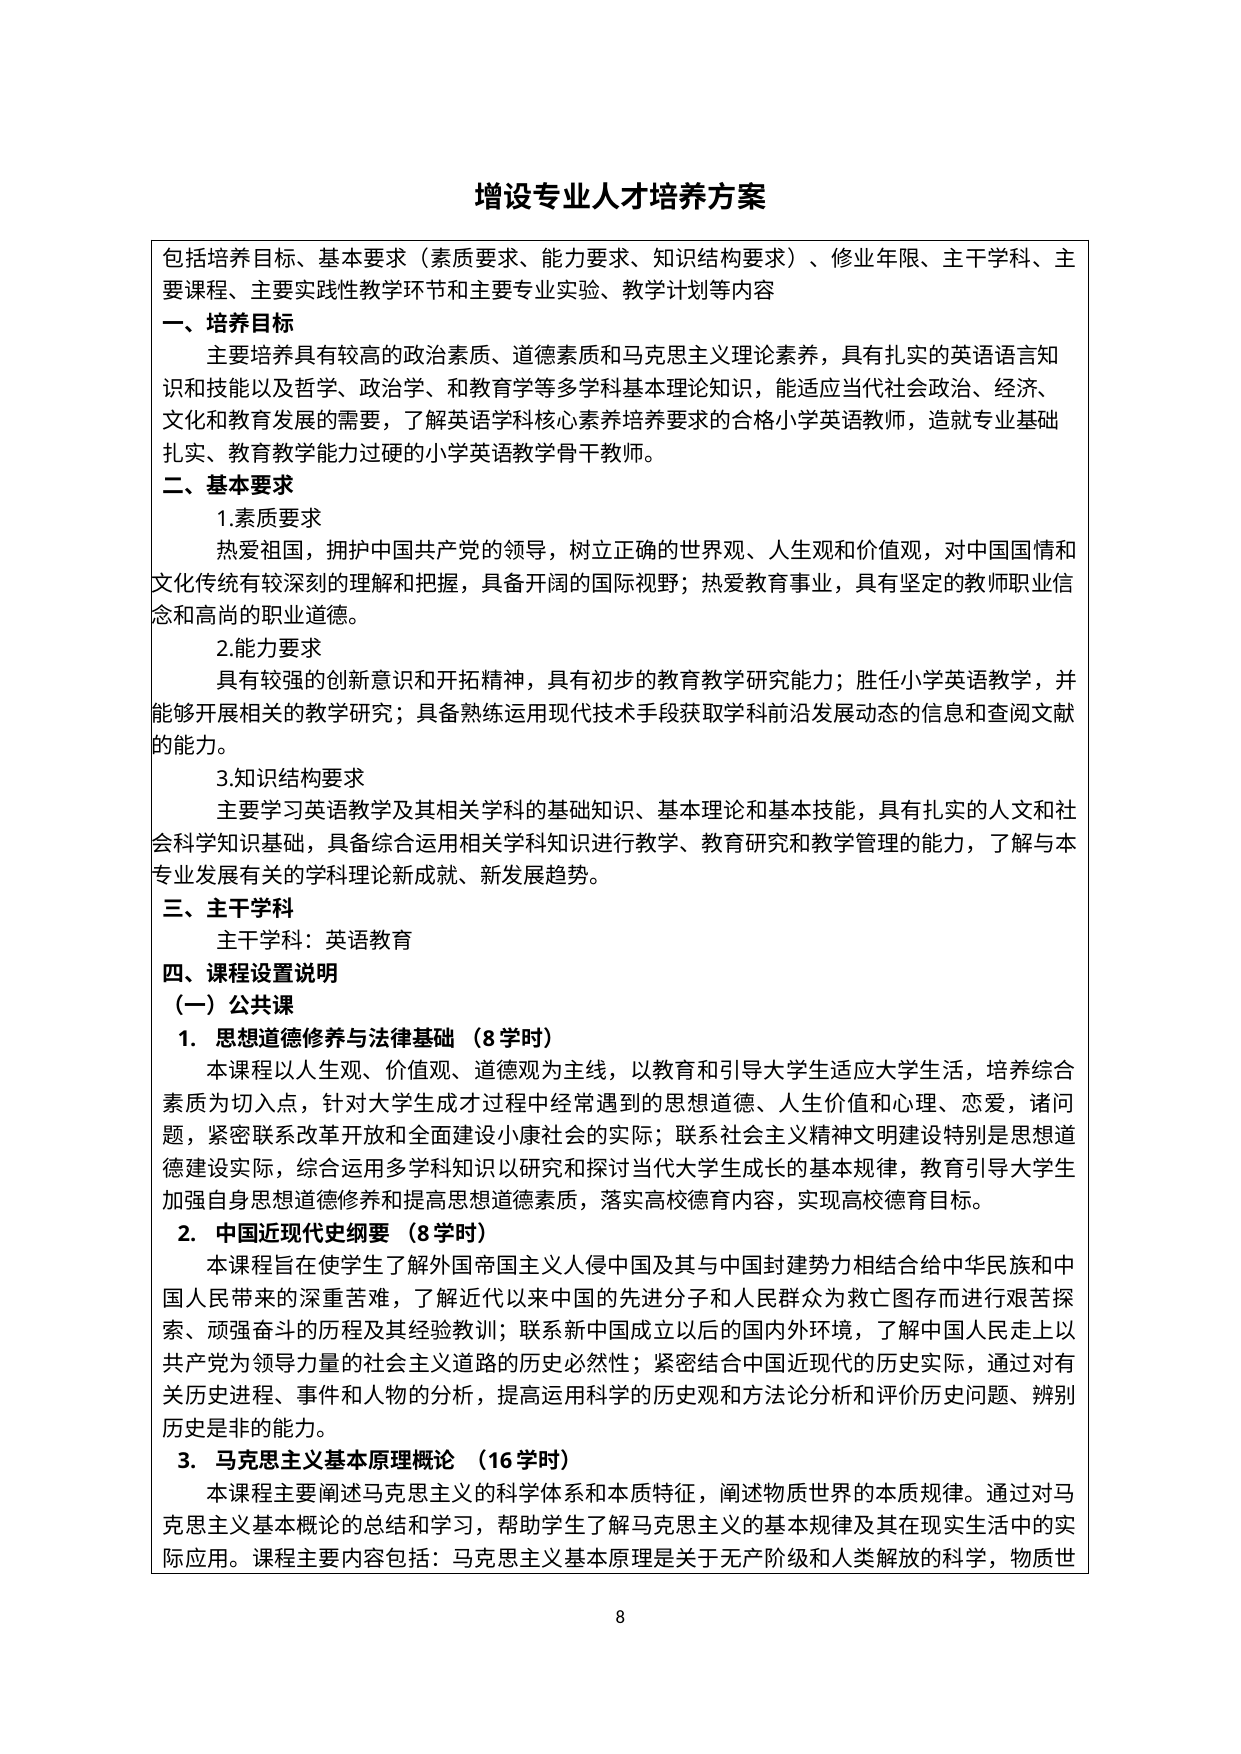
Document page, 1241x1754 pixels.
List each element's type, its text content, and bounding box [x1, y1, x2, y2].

text 增设专业人才培养方案 [187, 162, 1053, 227]
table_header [152, 241, 1088, 1573]
